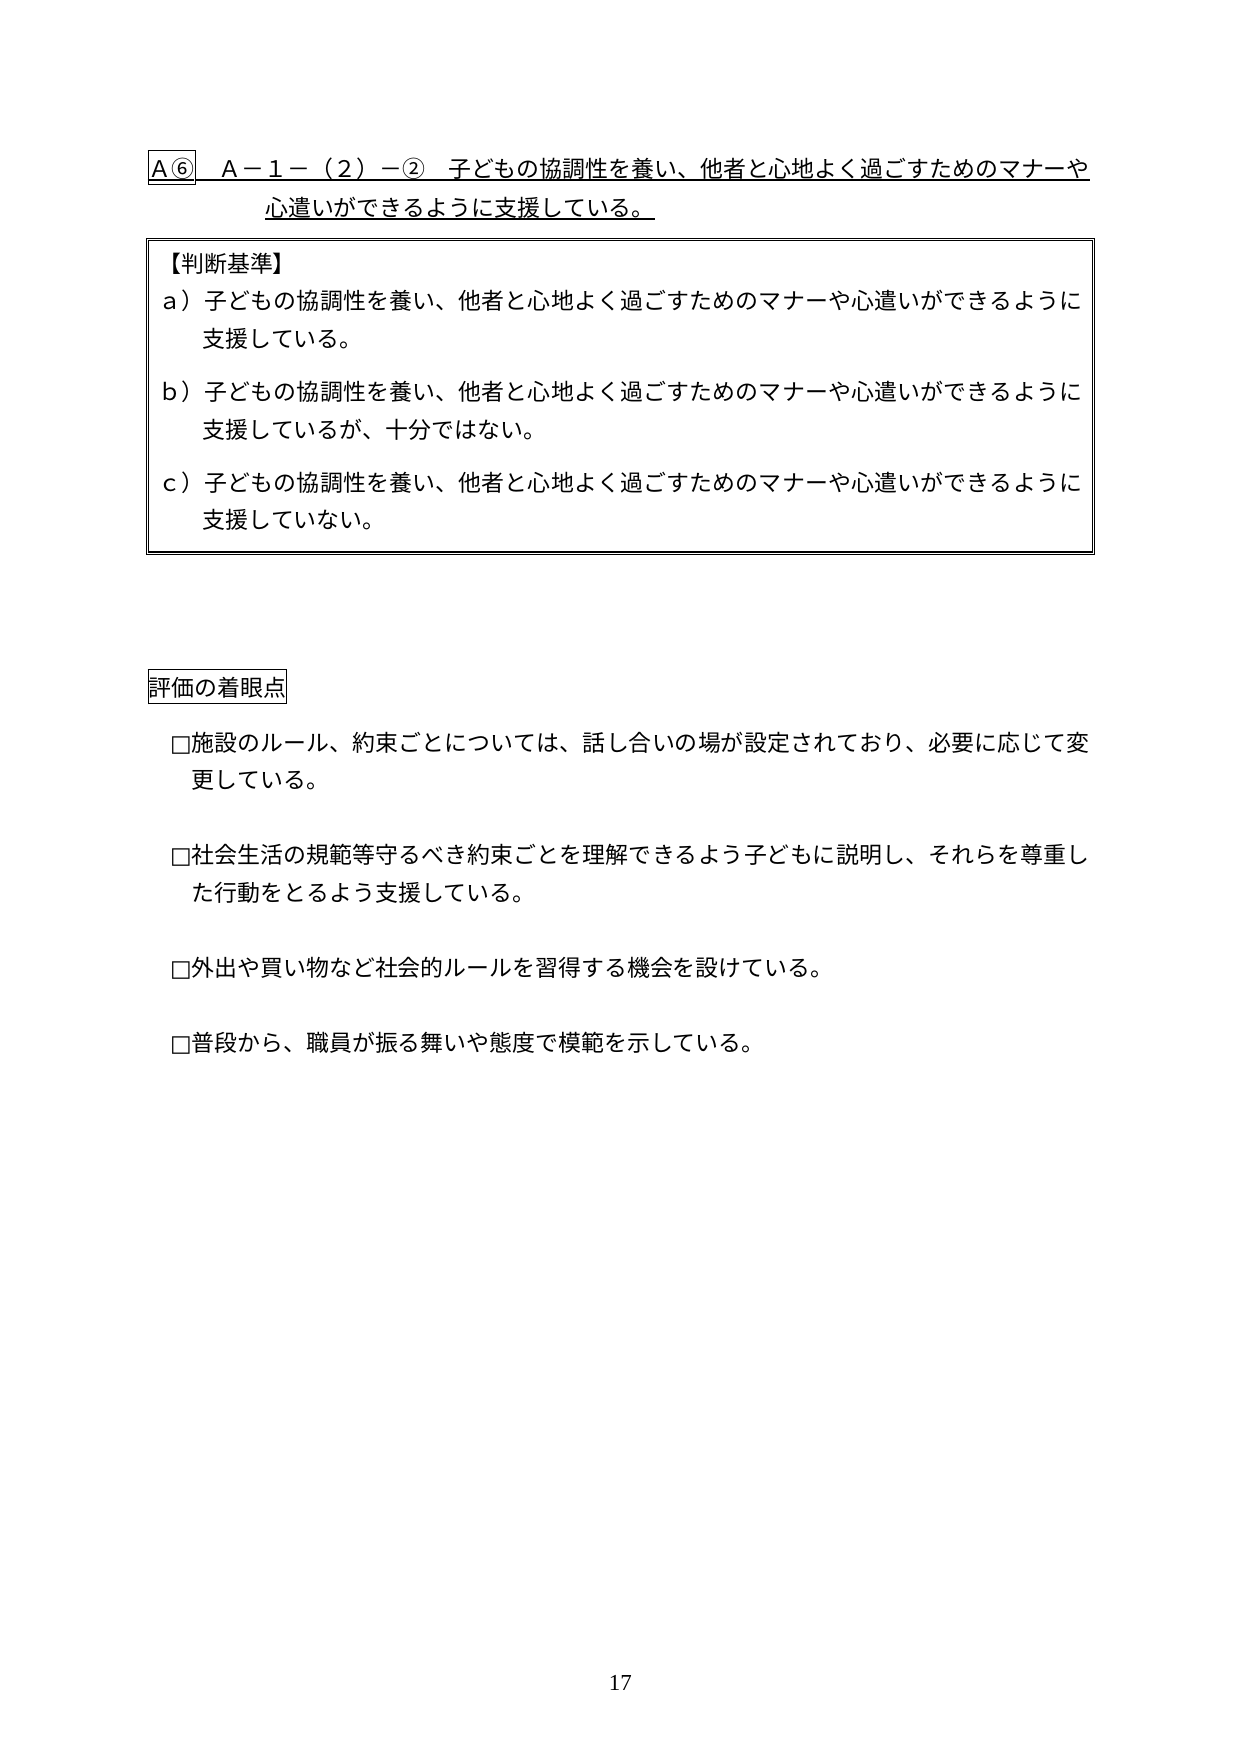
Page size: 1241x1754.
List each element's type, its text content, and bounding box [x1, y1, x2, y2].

text □社会生活の規範等守るべき約束ごとを理解できるよう子どもに説明し、それらを尊重した行動をとるよう支援している。 [170, 833, 1092, 908]
text Ａ⑥ Ａ－１－（２）－② 子どもの協調性を養い、他者と心地よく過ごすためのマナーや心遣いができるように支援している。 [148, 148, 1092, 223]
text □外出や買い物など社会的ルールを習得する機会を設けている。 [170, 945, 1092, 983]
table_header 【判断基準】 ａ）子どもの協調性を養い、他者と心地よく過ごすためのマナーや心遣いができるように支援している。 ｂ）子どもの協調性を養い、他者と心地よく過ごすためのマナーや心遣いができるように支援しているが、十分ではない。 ｃ）子どもの協調性を養い、他者と心地よく過ごすためのマナーや心遣いができるように支援していない。 [149, 241, 1092, 551]
text □普段から、職員が振る舞いや態度で模範を示している。 [170, 1020, 1092, 1058]
text 評価の着眼点 [148, 667, 1092, 704]
text □施設のルール、約束ごとについては、話し合いの場が設定されており、必要に応じて変更している。 [170, 720, 1092, 795]
